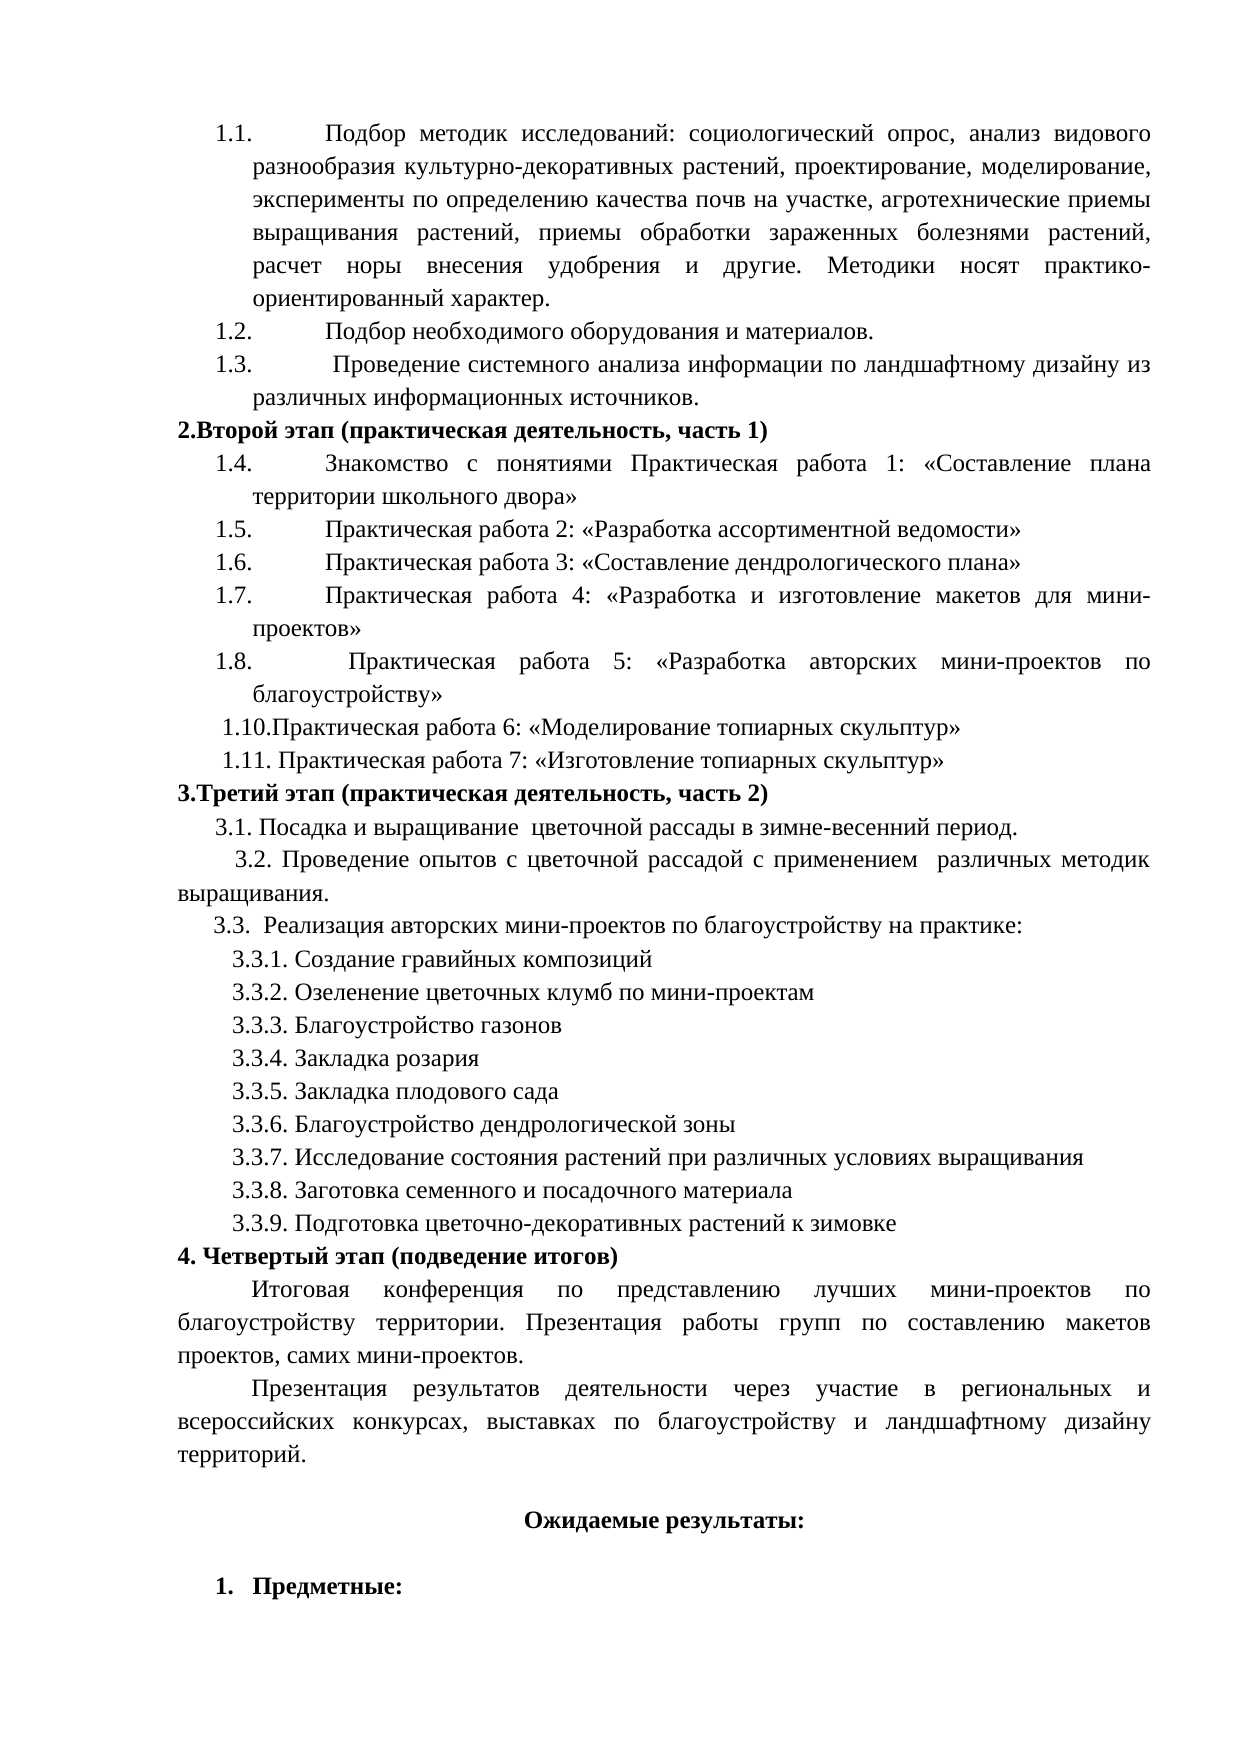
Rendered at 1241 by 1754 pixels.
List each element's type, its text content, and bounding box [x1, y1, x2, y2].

list 1.10.Практическая работа 6: «Моделирование топиарных скульптур» [222, 712, 1152, 741]
text 3.3.2. Озеленение цветочных клумб по мини-проектам [207, 977, 1152, 1005]
list Подбор методик исследований: социологический опрос, анализ видового разнообразия культурно-декоративных растений, проектирование, моделирование, эксперименты по определению качества почв на участке, агротехнические приемы выращивания растений, приемы обработки зараженных болезнями растений, расчет норы внесения удобрения и другие. Методики носят практико-ориентированный характер. [215, 118, 1152, 312]
text 3.3.1. Создание гравийных композиций [207, 944, 1152, 972]
text 3.3.6. Благоустройство дендрологической зоны [207, 1109, 1152, 1137]
list Предметные: [215, 1571, 1152, 1600]
text 3.3. Реализация авторских мини-проектов по благоустройству на практике: [207, 911, 1152, 939]
text 3.1. Посадка и выращивание цветочной рассады в зимне-весенний период. [177, 812, 1152, 840]
list Знакомство с понятиями Практическая работа 1: «Составление плана территории школьного двора» [215, 448, 1152, 510]
text 2.Второй этап (практическая деятельность, часть 1) [177, 415, 1152, 444]
text 3.3.8. Заготовка семенного и посадочного материала [207, 1175, 1152, 1203]
list Подбор необходимого оборудования и материалов. [215, 316, 1152, 345]
list Практическая работа 5: «Разработка авторских мини-проектов по благоустройству» [215, 646, 1152, 708]
text 3.Третий этап (практическая деятельность, часть 2) [177, 778, 1152, 807]
list Практическая работа 2: «Разработка ассортиментной ведомости» [215, 514, 1152, 543]
list Практическая работа 3: «Составление дендрологического плана» [215, 547, 1152, 576]
text 3.3.3. Благоустройство газонов [207, 1010, 1152, 1038]
text Презентация результатов деятельности через участие в региональных и всероссийских конкурсах, выставках по благоустройству и ландшафтному дизайну территорий. [177, 1373, 1152, 1468]
text 3.3.4. Закладка розария [207, 1043, 1152, 1071]
text Ожидаемые результаты: [177, 1505, 1152, 1534]
text Итоговая конференция по представлению лучших мини-проектов по благоустройству территории. Презентация работы групп по составлению макетов проектов, самих мини-проектов. [177, 1274, 1152, 1369]
list 1.11. Практическая работа 7: «Изготовление топиарных скульптур» [222, 746, 1152, 774]
text 3.2. Проведение опытов с цветочной рассадой с применением различных методик выращивания. [177, 844, 1152, 906]
text 3.3.9. Подготовка цветочно-декоративных растений к зимовке [207, 1208, 1152, 1237]
list Проведение системного анализа информации по ландшафтному дизайну из различных информационных источников. [215, 349, 1152, 411]
list Практическая работа 4: «Разработка и изготовление макетов для мини-проектов» [215, 580, 1152, 642]
text 3.3.5. Закладка плодового сада [207, 1076, 1152, 1104]
text 4. Четвертый этап (подведение итогов) [177, 1241, 1152, 1269]
text 3.3.7. Исследование состояния растений при различных условиях выращивания [207, 1142, 1152, 1171]
